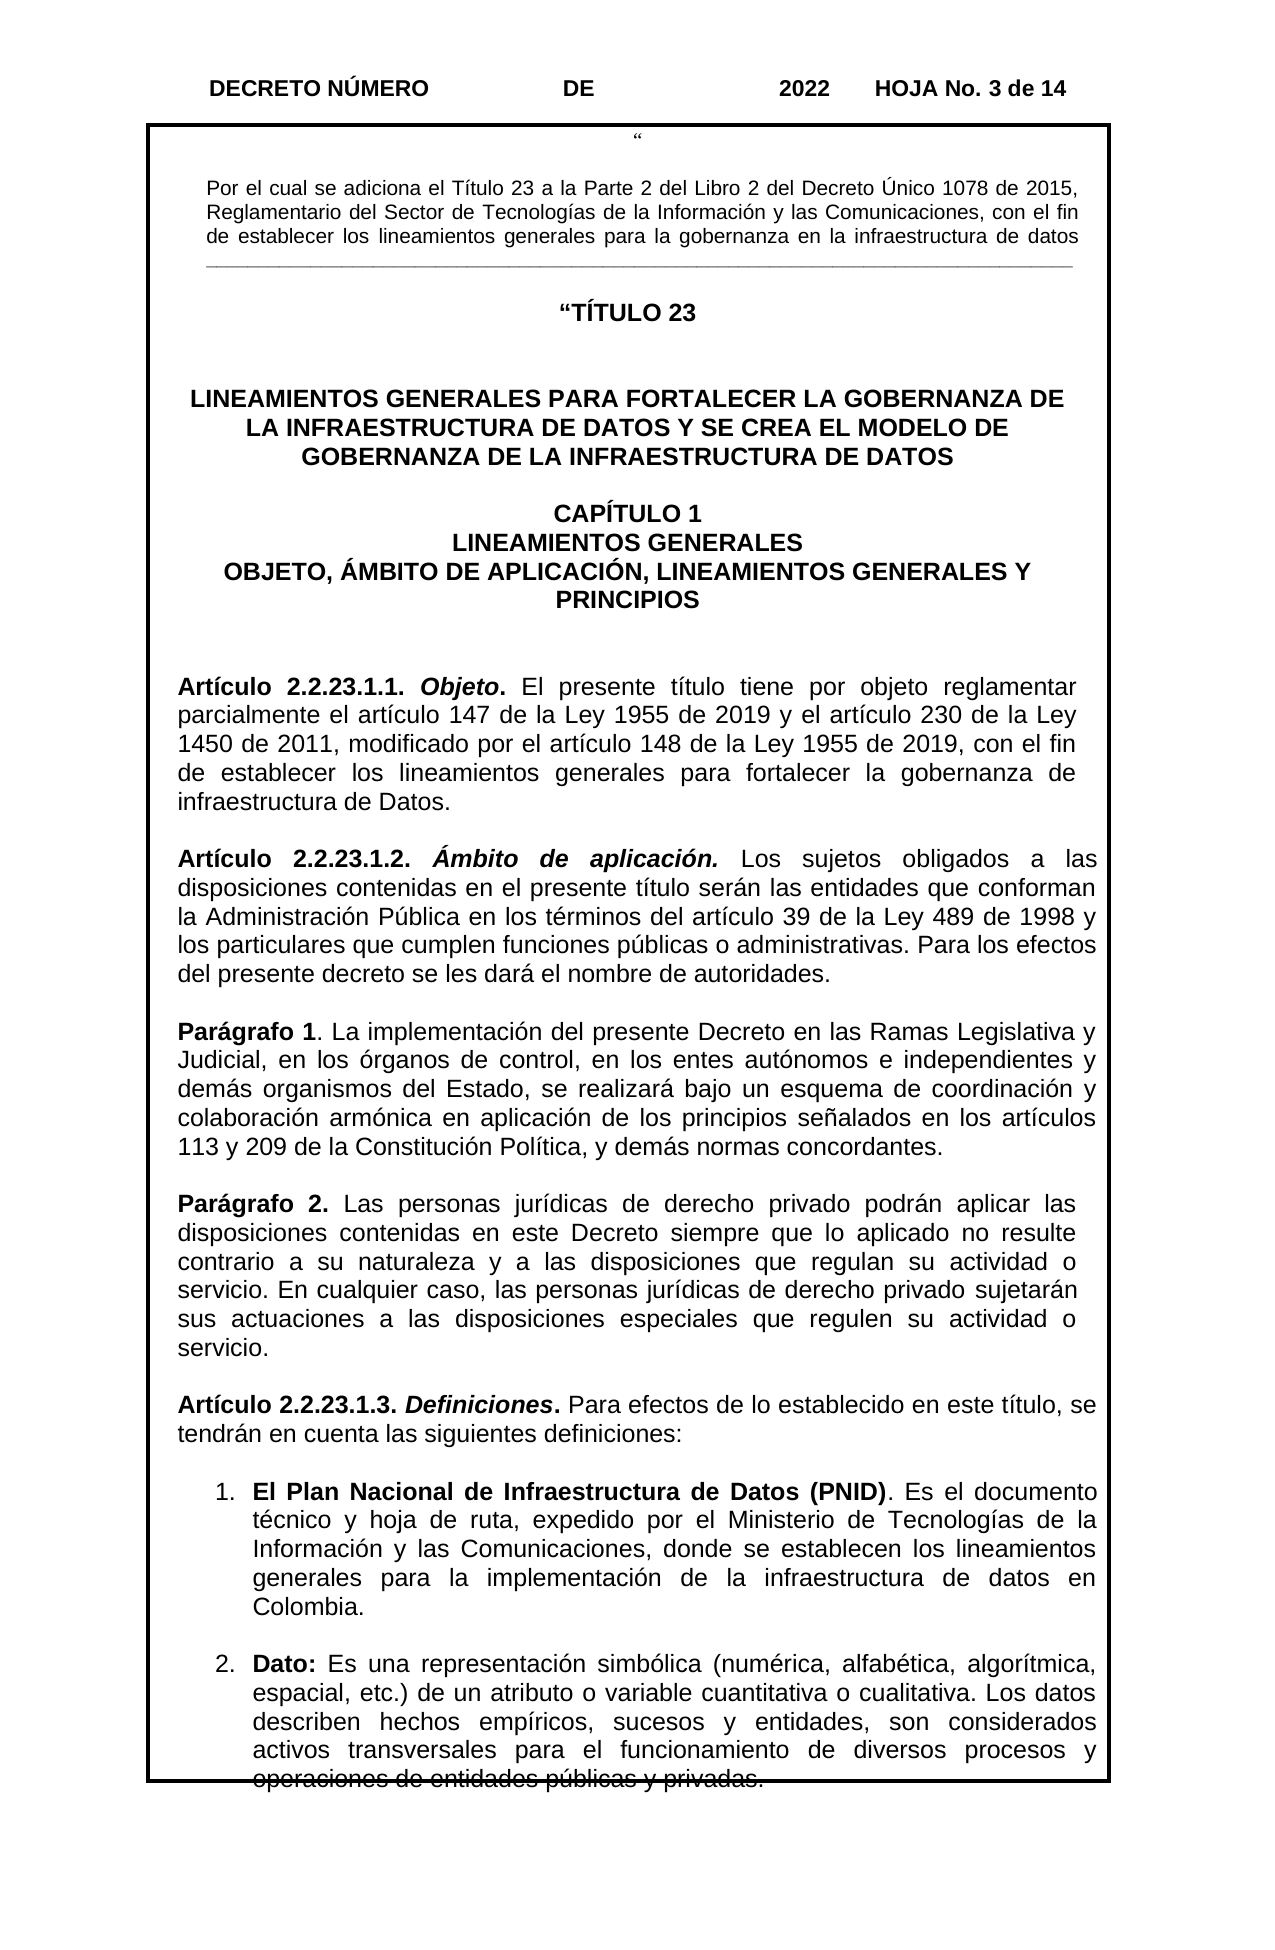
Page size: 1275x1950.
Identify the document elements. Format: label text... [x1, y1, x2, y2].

text CAPÍTULO 1 [177, 499, 1078, 528]
text lineamientos generales para fortalecer la gobernanza de LA INFRAESTRUCTURA DE DATOS y se crea el Modelo de Gobernanza de la Infraestructura de Datos [177, 384, 1078, 470]
text Artículo 2.2.23.1.2. Ámbito de aplicación. Los sujetos obligados a las disposiciones contenidas en el presente título serán las entidades que conforman la Administración Pública en los términos del artículo 39 de la Ley 489 de 1998 y los particulares que cumplen funciones públicas o administrativas. Para los efectos del presente decreto se les dará el nombre de autoridades. [177, 844, 1098, 988]
text OBJETO, ÁMBITO DE APLICACIÓN, LINEAMIENTOS GENERALES Y PRINCIPIOS [177, 557, 1078, 614]
text Artículo 2.2.23.1.1. Objeto. El presente título tiene por objeto reglamentar parcialmente el artículo 147 de la Ley 1955 de 2019 y el artículo 230 de la Ley 1450 de 2011, modificado por el artículo 148 de la Ley 1955 de 2019, con el fin de establecer los lineamientos generales para fortalecer la gobernanza de infraestructura de Datos. [177, 672, 1078, 815]
text LINEAMIENTOS GENERALES [177, 528, 1078, 557]
text Parágrafo 1. La implementación del presente Decreto en las Ramas Legislativa y Judicial, en los órganos de control, en los entes autónomos e independientes y demás organismos del Estado, se realizará bajo un esquema de coordinación y colaboración armónica en aplicación de los principios señalados en los artículos 113 y 209 de la Constitución Política, y demás normas concordantes. [177, 988, 1098, 1160]
text “TÍTULO 23 [177, 298, 1078, 327]
list Dato: Es una representación simbólica (numérica, alfabética, algorítmica, espacial, etc.) de un atributo o variable cuantitativa o cualitativa. Los datos describen hechos empíricos, sucesos y entidades, son considerados activos transversales para el funcionamiento de diversos procesos y operaciones de entidades públicas y privadas. [215, 1649, 1098, 1793]
text Parágrafo 2. Las personas jurídicas de derecho privado podrán aplicar las disposiciones contenidas en este Decreto siempre que lo aplicado no resulte contrario a su naturaleza y a las disposiciones que regulan su actividad o servicio. En cualquier caso, las personas jurídicas de derecho privado sujetarán sus actuaciones a las disposiciones especiales que regulen su actividad o servicio. [177, 1189, 1078, 1362]
text Artículo 2.2.23.1.3. Definiciones. Para efectos de lo establecido en este título, se tendrán en cuenta las siguientes definiciones: [177, 1390, 1098, 1448]
list El Plan Nacional de Infraestructura de Datos (PNID). Es el documento técnico y hoja de ruta, expedido por el Ministerio de Tecnologías de la Información y las Comunicaciones, donde se establecen los lineamientos generales para la implementación de la infraestructura de datos en Colombia. [215, 1477, 1098, 1620]
